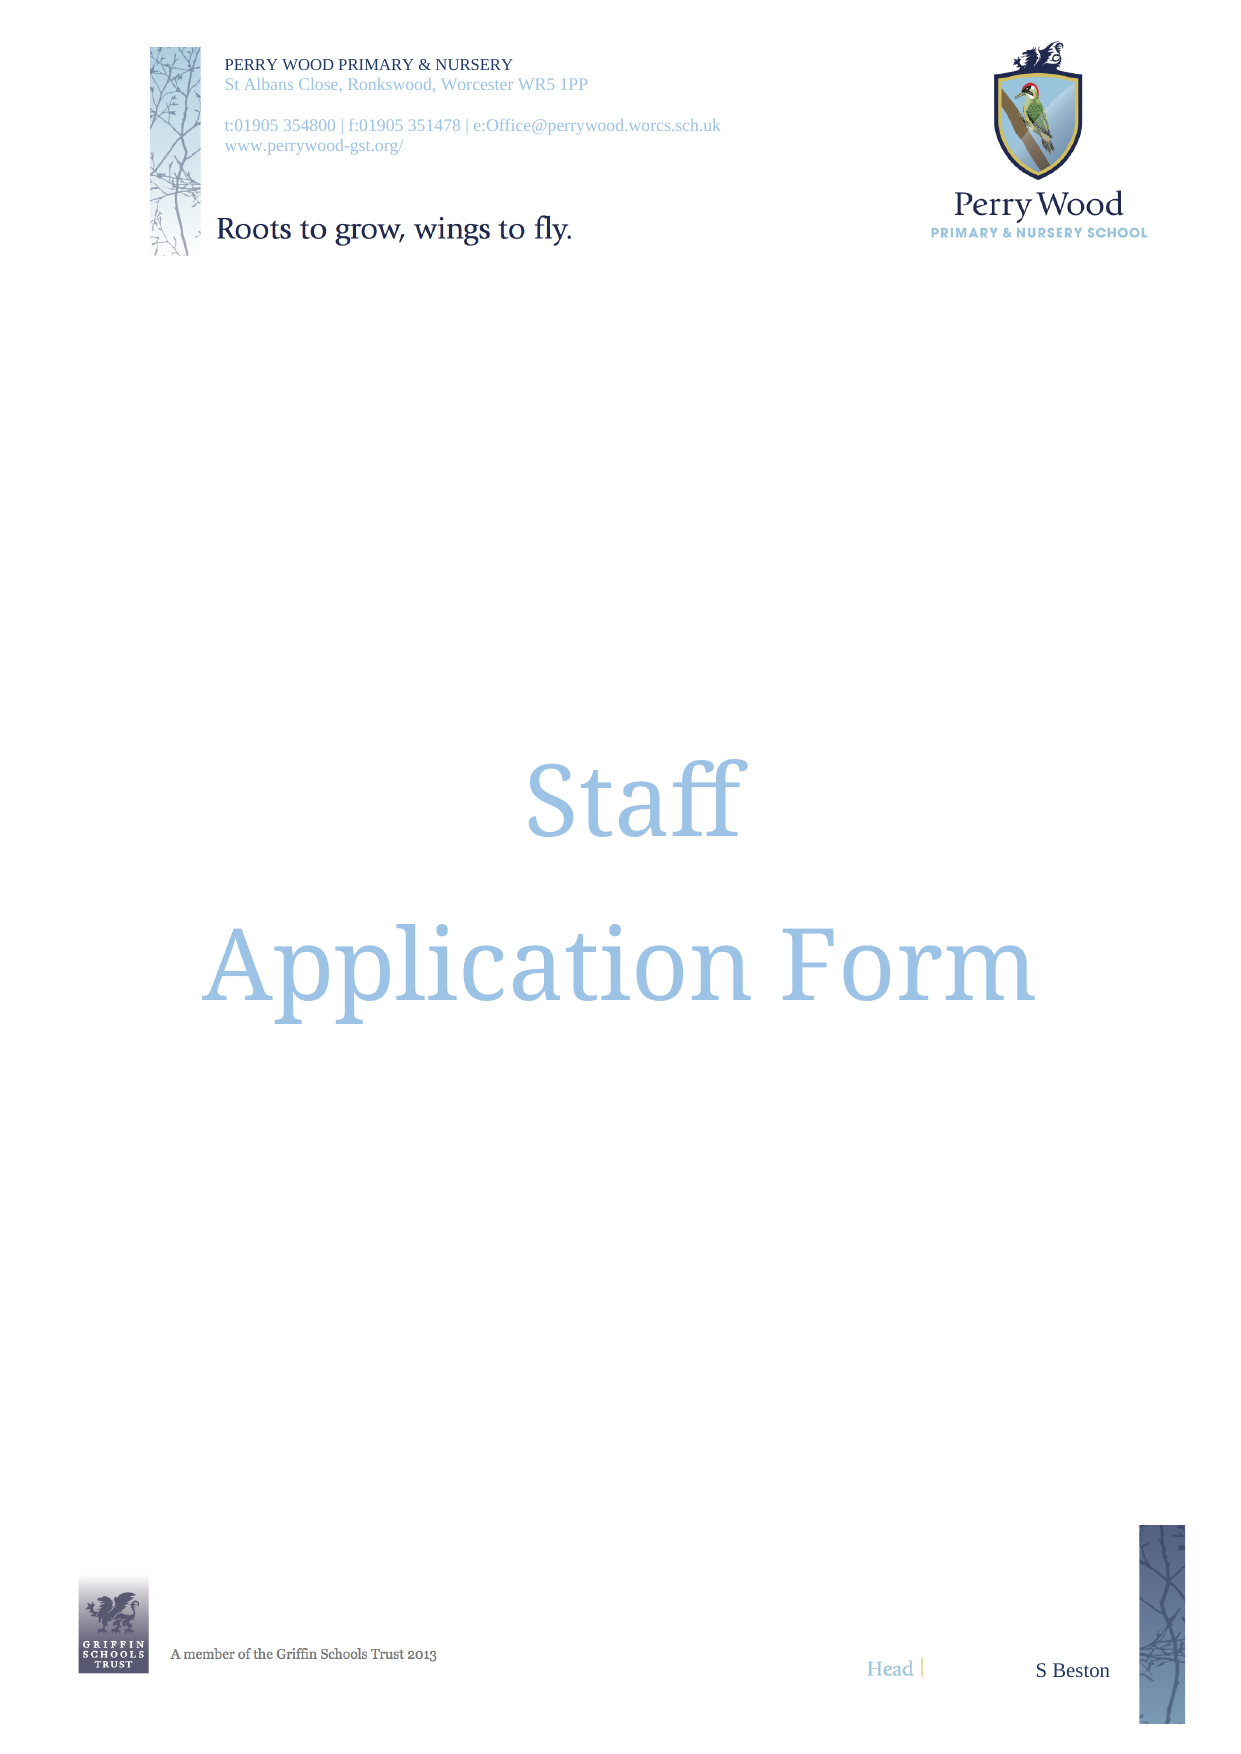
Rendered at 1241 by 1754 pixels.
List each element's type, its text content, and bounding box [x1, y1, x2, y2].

picture [850, 1630, 929, 1704]
picture [55, 1541, 463, 1728]
text Staff [150, 729, 1090, 866]
picture [150, 47, 201, 256]
text Application Form [150, 893, 1090, 1029]
picture [206, 201, 588, 260]
picture [1139, 1525, 1186, 1724]
picture [921, 26, 1160, 256]
